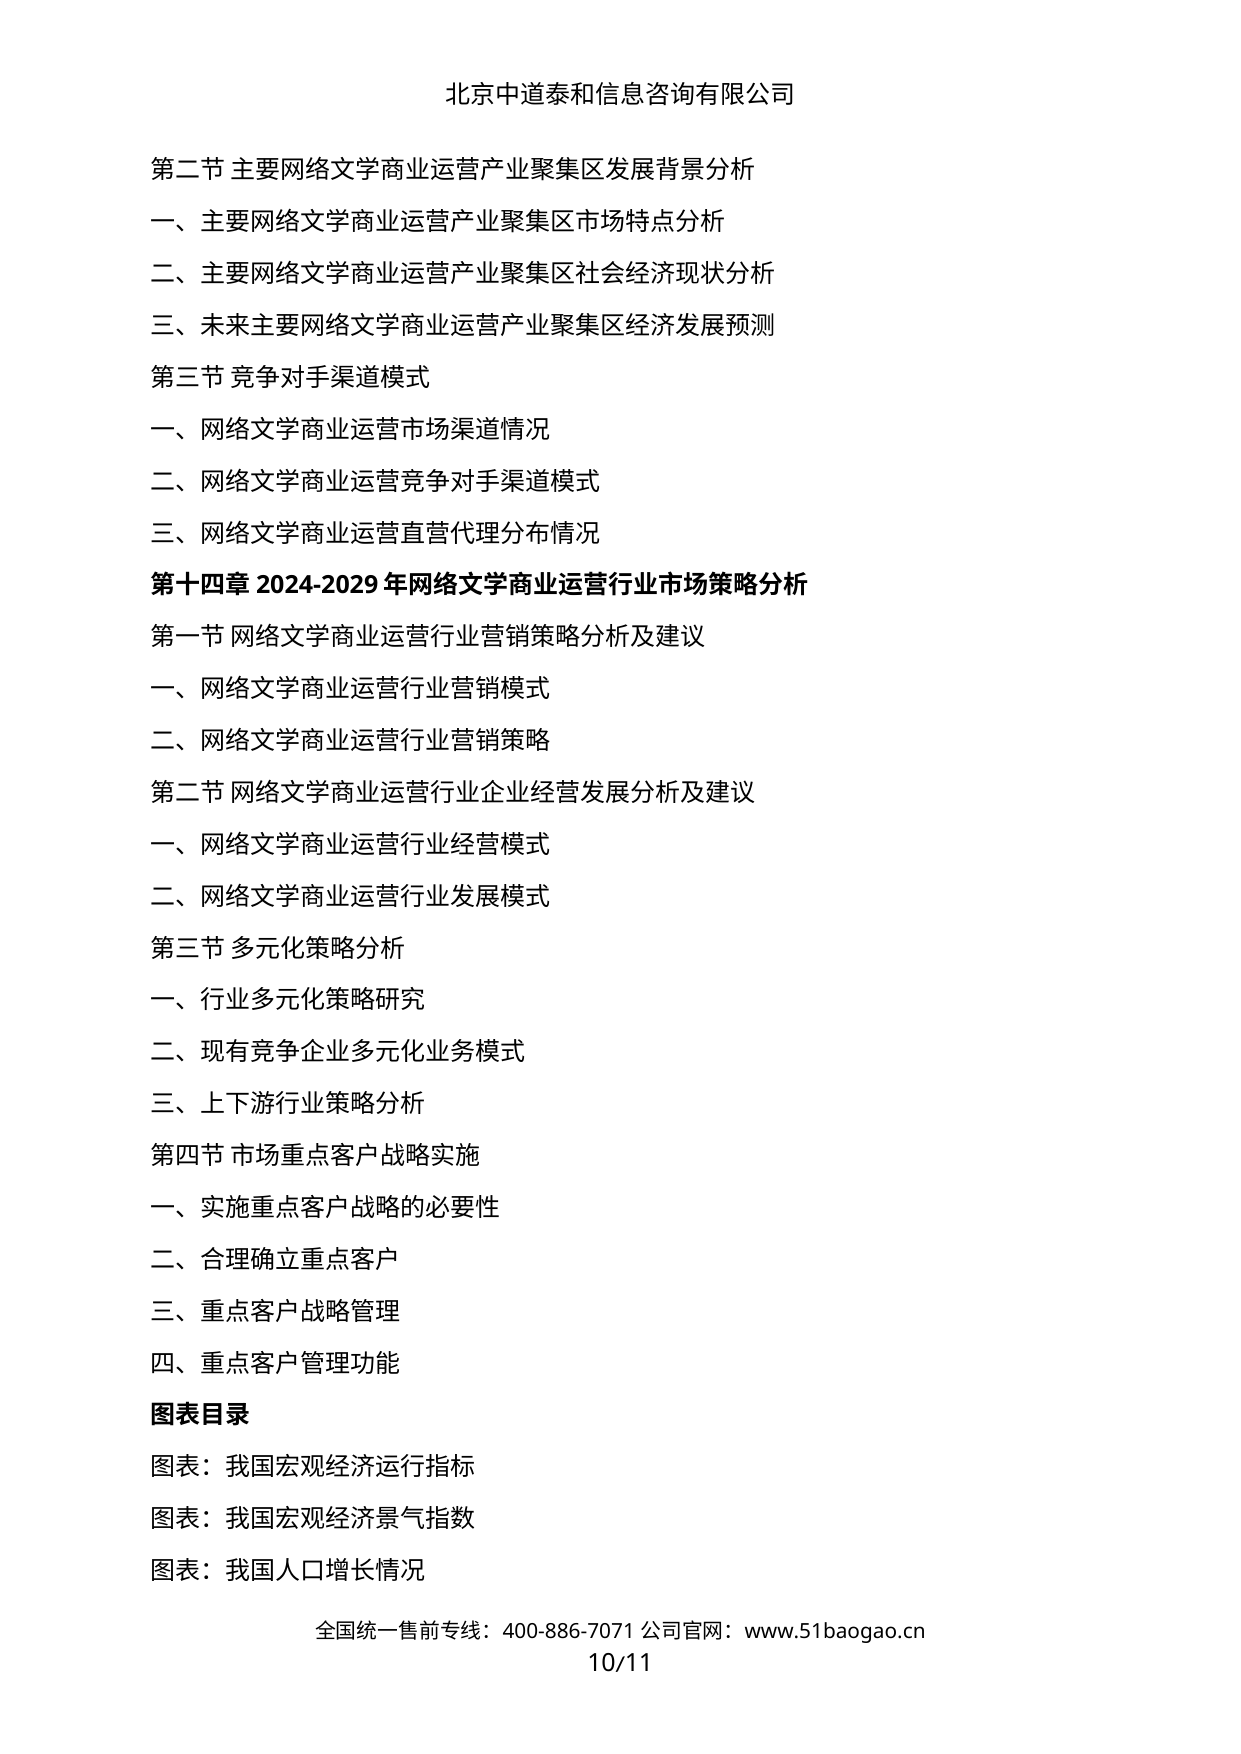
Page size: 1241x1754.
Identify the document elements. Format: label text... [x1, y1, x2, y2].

text 四、重点客户管理功能 [150, 1343, 1090, 1379]
text 第三节 多元化策略分析 [150, 928, 1090, 964]
text 二、网络文学商业运营行业发展模式 [150, 876, 1090, 912]
text 第二节 网络文学商业运营行业企业经营发展分析及建议 [150, 772, 1090, 809]
text 第三节 竞争对手渠道模式 [150, 357, 1090, 394]
text 二、现有竞争企业多元化业务模式 [150, 1032, 1090, 1068]
text 三、未来主要网络文学商业运营产业聚集区经济发展预测 [150, 306, 1090, 342]
text 三、上下游行业策略分析 [150, 1084, 1090, 1120]
text 二、合理确立重点客户 [150, 1239, 1090, 1276]
text 二、网络文学商业运营行业营销策略 [150, 721, 1090, 757]
text 一、网络文学商业运营市场渠道情况 [150, 409, 1090, 446]
text 第二节 主要网络文学商业运营产业聚集区发展背景分析 [150, 150, 1090, 186]
text 图表目录 [150, 1395, 1090, 1431]
text 二、网络文学商业运营竞争对手渠道模式 [150, 461, 1090, 497]
text 三、网络文学商业运营直营代理分布情况 [150, 513, 1090, 549]
text 图表：我国宏观经济景气指数 [150, 1499, 1090, 1535]
text 一、主要网络文学商业运营产业聚集区市场特点分析 [150, 202, 1090, 238]
text 一、网络文学商业运营行业经营模式 [150, 824, 1090, 861]
text 第十四章 2024-2029年网络文学商业运营行业市场策略分析 [150, 565, 1090, 601]
text 一、网络文学商业运营行业营销模式 [150, 669, 1090, 705]
text 图表：我国人口增长情况 [150, 1551, 1090, 1587]
text 图表：我国宏观经济运行指标 [150, 1447, 1090, 1483]
text 三、重点客户战略管理 [150, 1291, 1090, 1327]
text 第四节 市场重点客户战略实施 [150, 1136, 1090, 1172]
text 二、主要网络文学商业运营产业聚集区社会经济现状分析 [150, 254, 1090, 290]
text 一、行业多元化策略研究 [150, 980, 1090, 1016]
text 一、实施重点客户战略的必要性 [150, 1187, 1090, 1224]
text 第一节 网络文学商业运营行业营销策略分析及建议 [150, 617, 1090, 653]
